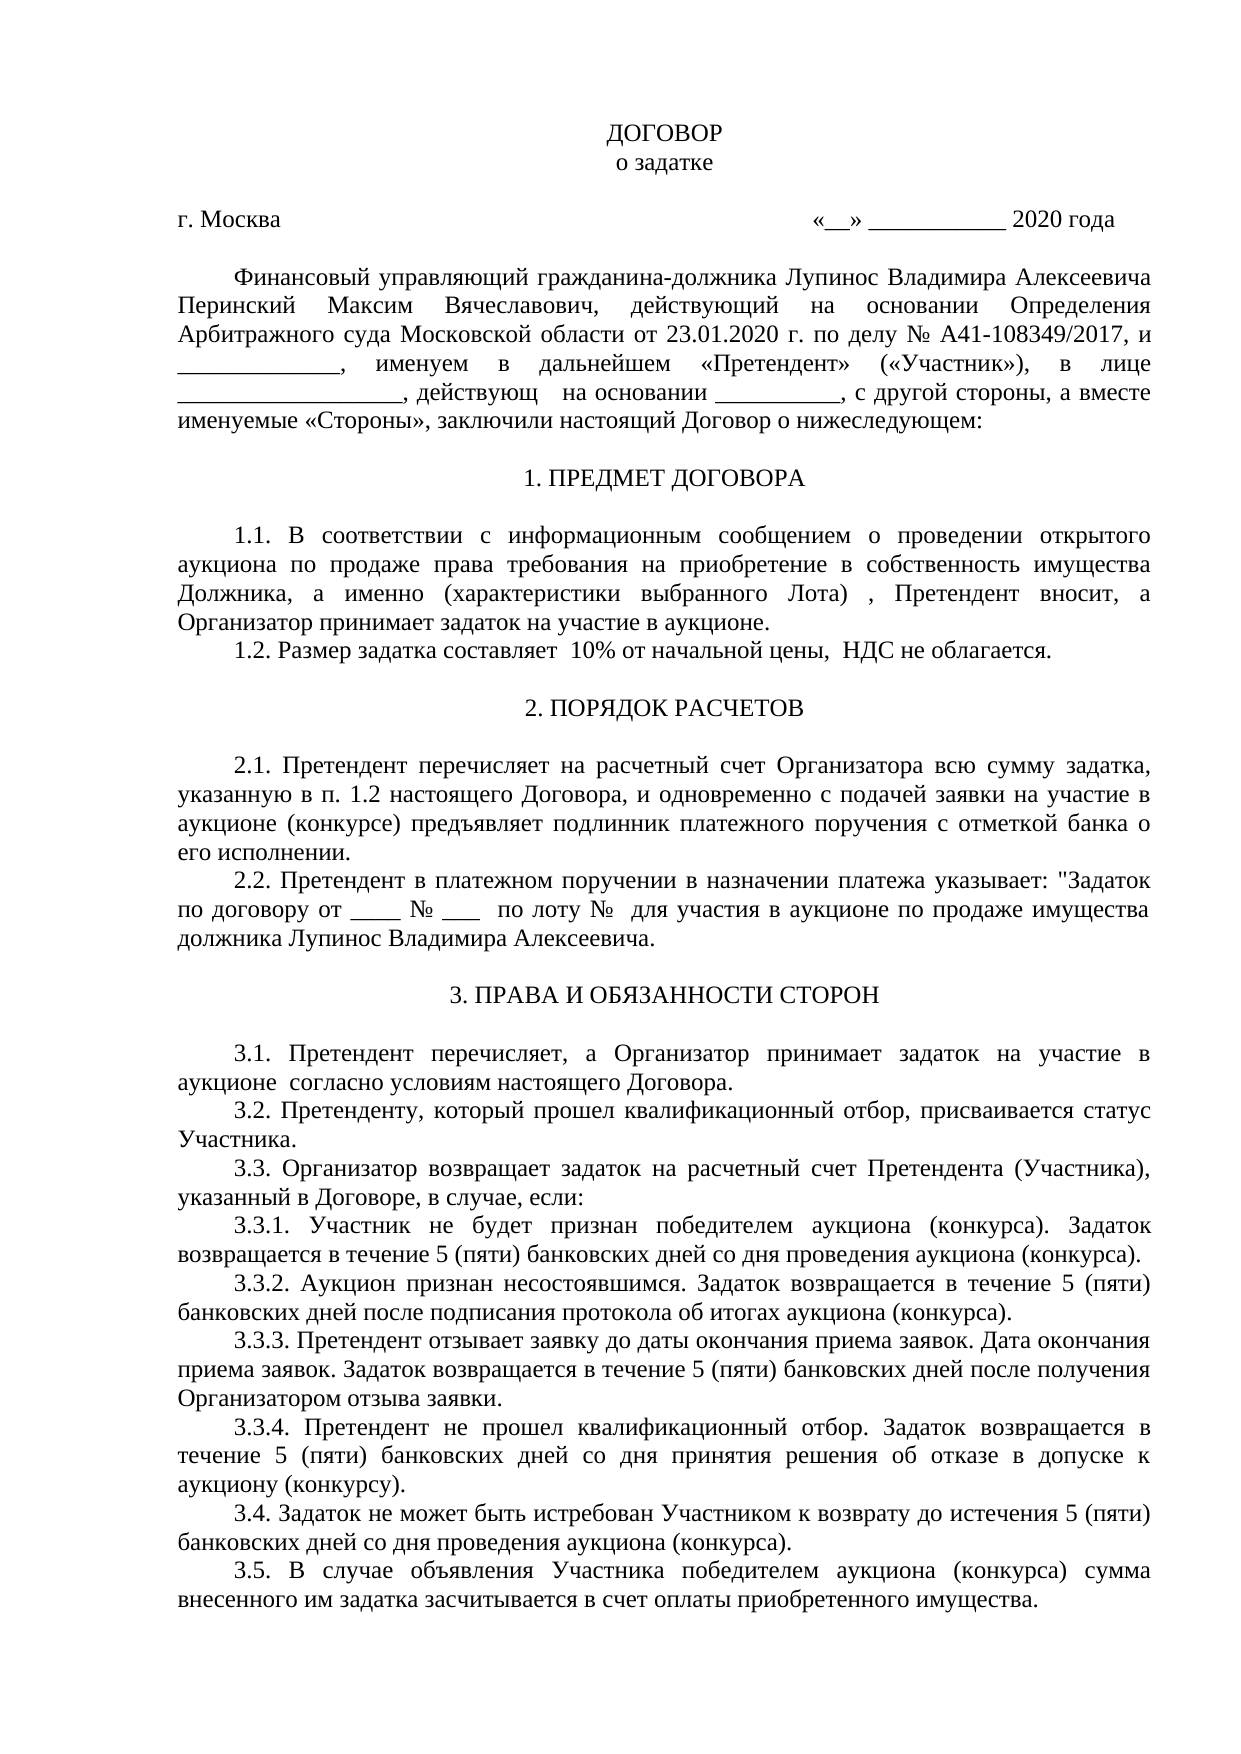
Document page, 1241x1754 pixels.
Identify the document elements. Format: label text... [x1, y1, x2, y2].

text Финансовый управляющий гражданина-должника Лупинос Владимира Алексеевича Перинский Максим Вячеславович, действующий на основании Определения Арбитражного суда Московской области от 23.01.2020 г. по делу № А41-108349/2017, и _____________, именуем в дальнейшем «Претендент» («Участник»), в лице __________________, действующ на основании __________, с другой стороны, а вместе именуемые «Стороны», заключили настоящий Договор о нижеследующем: [177, 262, 1152, 434]
text 3.3. Организатор возвращает задаток на расчетный счет Претендента (Участника), указанный в Договоре, в случае, если: [177, 1153, 1152, 1211]
text 1. ПРЕДМЕТ ДОГОВОРА [177, 463, 1152, 492]
text 3.3.2. Аукцион признан несостоявшимся. Задаток возвращается в течение 5 (пяти) банковских дней после подписания протокола об итогах аукциона (конкурса). [177, 1268, 1152, 1326]
text 3.5. В случае объявления Участника победителем аукциона (конкурса) сумма внесенного им задатка засчитывается в счет оплаты приобретенного имущества. [177, 1556, 1152, 1613]
text 1.1. В соответствии с информационным сообщением о проведении открытого аукциона по продаже права требования на приобретение в собственность имущества Должника, а именно (характеристики выбранного Лота) , Претендент вносит, а Организатор принимает задаток на участие в аукционе. [177, 521, 1152, 636]
text г. Москва «__» ___________ 2020 года [177, 204, 1152, 233]
text ДОГОВОР [177, 118, 1152, 147]
text 3.1. Претендент перечисляет, а Организатор принимает задаток на участие в аукционе согласно условиям настоящего Договора. [177, 1038, 1152, 1096]
text 3.3.1. Участник не будет признан победителем аукциона (конкурса). Задаток возвращается в течение 5 (пяти) банковских дней со дня проведения аукциона (конкурса). [177, 1211, 1152, 1268]
text 3.3.4. Претендент не прошел квалификационный отбор. Задаток возвращается в течение 5 (пяти) банковских дней со дня принятия решения об отказе в допуске к аукциону (конкурсу). [177, 1412, 1152, 1498]
text 2.2. Претендент в платежном поручении в назначении платежа указывает: "Задаток по договору от ____ № ___ по лоту № для участия в аукционе по продаже имущества должника Лупинос Владимира Алексеевича. [177, 866, 1152, 952]
text 1.2. Размер задатка составляет 10% от начальной цены, НДС не облагается. [177, 636, 1152, 664]
text 2.1. Претендент перечисляет на расчетный счет Организатора всю сумму задатка, указанную в п. 1.2 настоящего Договора, и одновременно с подачей заявки на участие в аукционе (конкурсе) предъявляет подлинник платежного поручения с отметкой банка о его исполнении. [177, 751, 1152, 866]
text 3.3.3. Претендент отзывает заявку до даты окончания приема заявок. Дата окончания приема заявок. Задаток возвращается в течение 5 (пяти) банковских дней после получения Организатором отзыва заявки. [177, 1326, 1152, 1412]
text 3.2. Претенденту, который прошел квалификационный отбор, присваивается статус Участника. [177, 1096, 1152, 1153]
text 3.4. Задаток не может быть истребован Участником к возврату до истечения 5 (пяти) банковских дней со дня проведения аукциона (конкурса). [177, 1498, 1152, 1556]
text 2. ПОРЯДОК РАСЧЕТОВ [177, 693, 1152, 722]
text 3. ПРАВА И ОБЯЗАННОСТИ СТОРОН [177, 981, 1152, 1009]
text о задатке [177, 147, 1152, 176]
